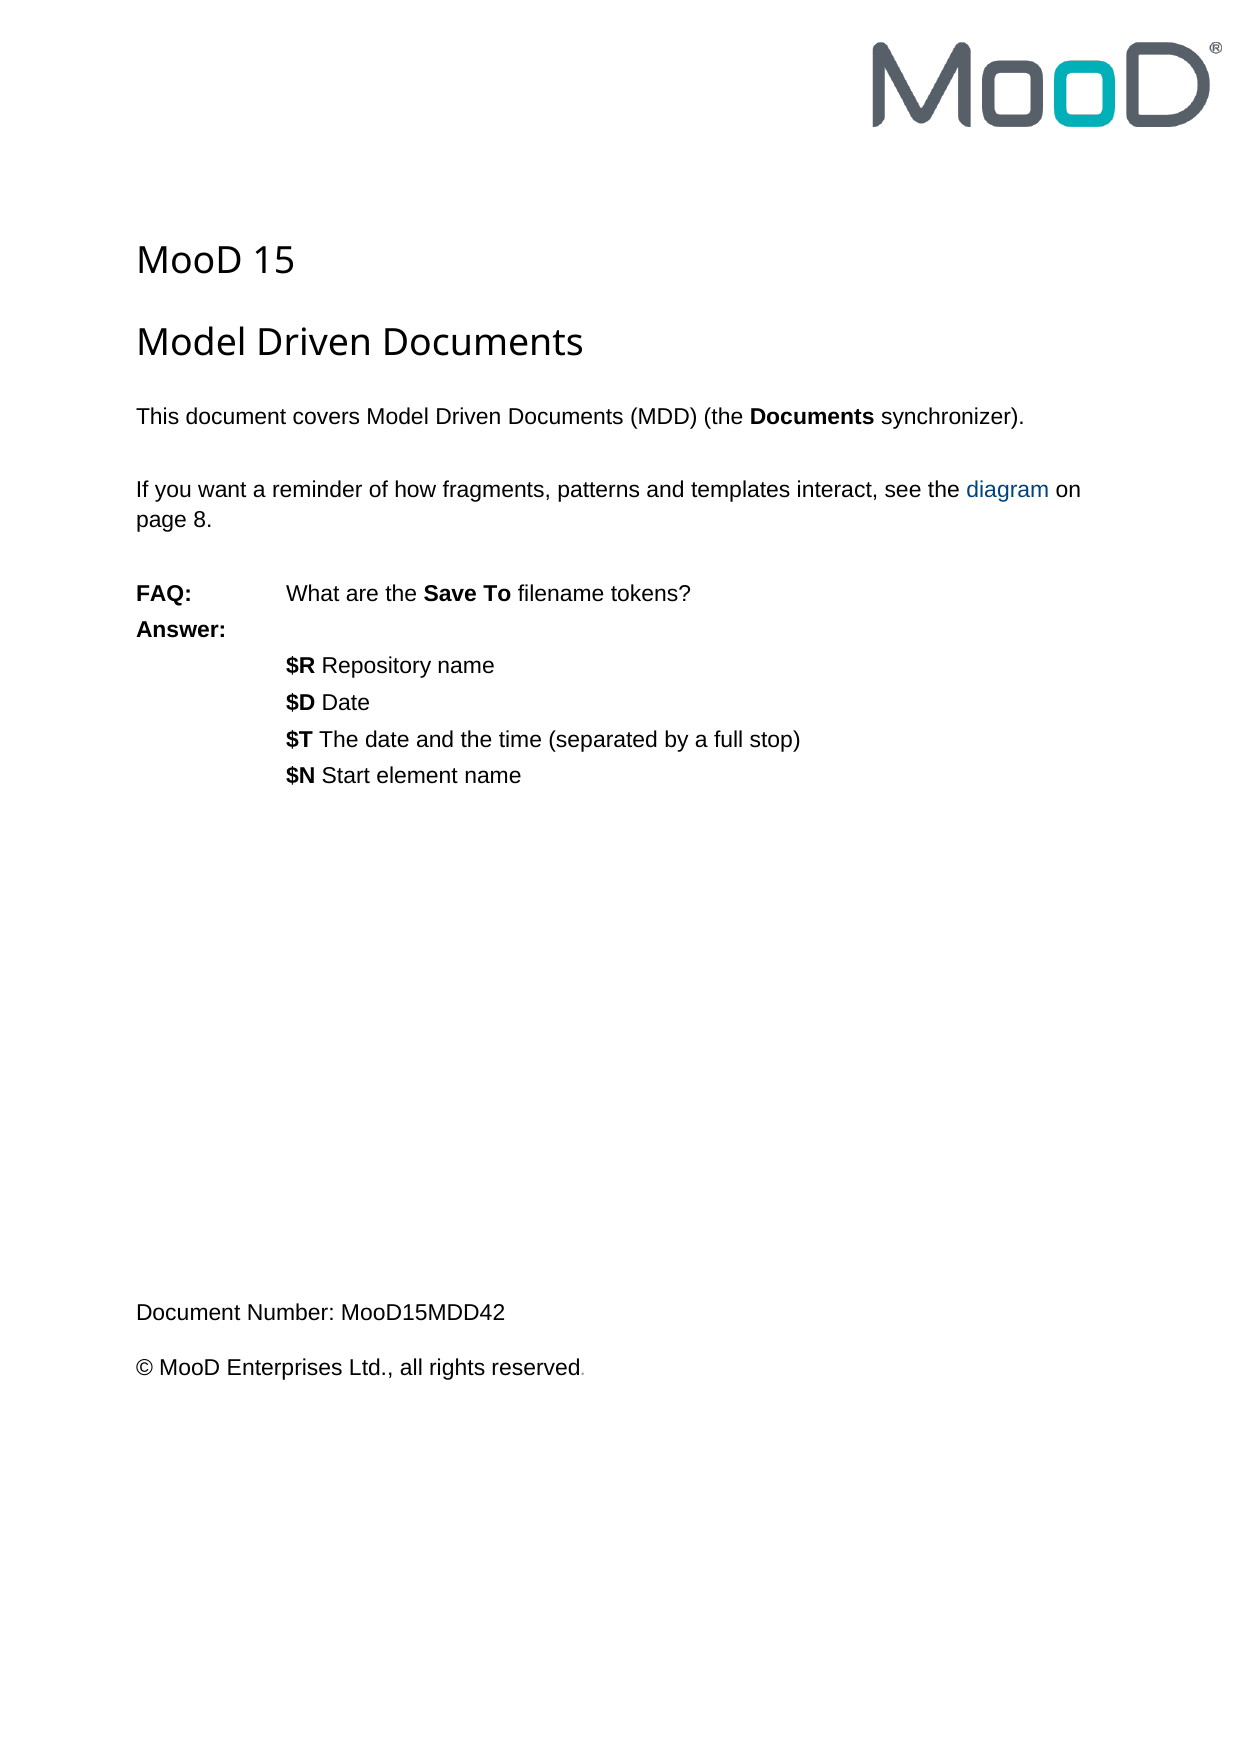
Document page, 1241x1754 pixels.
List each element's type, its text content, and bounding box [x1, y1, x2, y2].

text © MooD Enterprises Ltd., all rights reserved. [136, 1354, 1121, 1380]
text $N Start element name [286, 762, 1121, 788]
text If you want a reminder of how fragments, patterns and templates interact, see the diagram on page 8. [136, 476, 1082, 533]
text FAQ: What are the Save To filename tokens? [136, 579, 1121, 606]
text $R Repository name [286, 652, 1121, 679]
picture [868, 25, 1225, 144]
text $D Date [286, 689, 1121, 715]
text MooD 15 [136, 233, 1121, 284]
subtitle Answer: [136, 616, 1121, 642]
text This document covers Model Driven Documents (MDD) (the Documents synchronizer). [136, 403, 1121, 429]
text Model Driven Documents [136, 315, 1121, 366]
text Document Number: MooD15MDD42 [136, 1298, 1121, 1325]
text $T The date and the time (separated by a full stop) [286, 726, 1121, 752]
